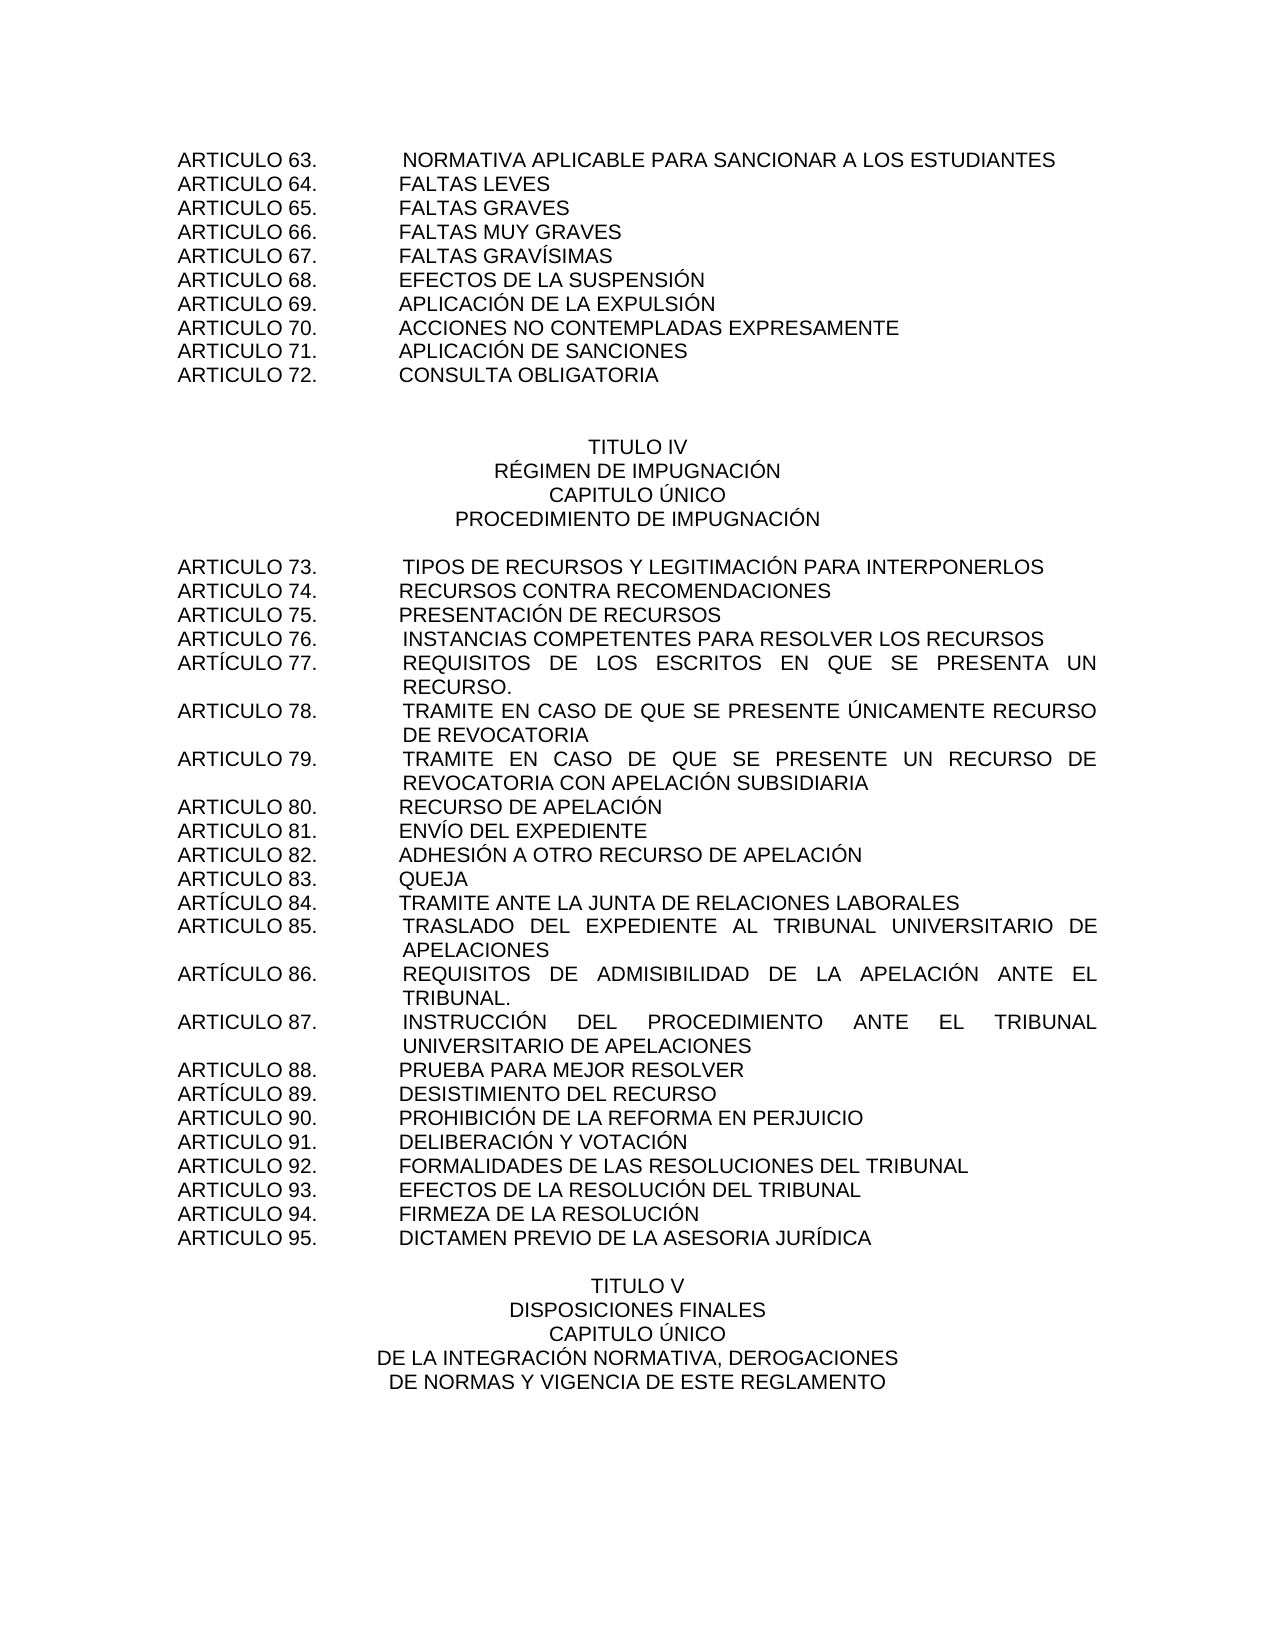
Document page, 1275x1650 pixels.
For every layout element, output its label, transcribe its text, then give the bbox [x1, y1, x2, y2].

text ARTICULO 90. PROHIBICIÓN DE [177, 1106, 1098, 1130]
text ARTICULO 66. FALTAS MUY GRAVES [177, 219, 1098, 243]
text ARTICULO 88. PRUEBA PARA MEJOR RESOLVER [177, 1058, 1098, 1082]
text ARTICULO 82. ADHESIÓN A OTRO RECURSO DE APELACIÓN [177, 842, 1098, 866]
text ARTICULO 75. PRESENTACIÓN DE RECURSOS [177, 603, 1098, 627]
text PROCEDIMIENTO DE IMPUGNACIÓN [177, 507, 1098, 531]
text ARTICULO 81. ENVÍO DEL EXPEDIENTE [177, 818, 1098, 842]
text ARTICULO 68. EFECTOS DE [177, 267, 1098, 291]
text DE , DEROGACIONES [177, 1346, 1098, 1369]
text ARTICULO 73. TIPOS DE RECURSOS Y LEGITIMACIÓN PARA INTERPONERLOS [177, 555, 1098, 579]
text ARTICULO 64. FALTAS LEVES [177, 172, 1098, 196]
text ARTICULO 63. NORMATIVA APLICABLE PARA SANCIONAR A LOS ESTUDIANTES [177, 148, 1098, 172]
text DE NORMAS Y VIGENCIA DE ESTE REGLAMENTO [177, 1369, 1098, 1393]
text ARTÍCULO 84. TRAMITE ANTE LABORALES [177, 890, 1098, 914]
text ARTICULO 67. FALTAS GRAVÍSIMAS [177, 243, 1098, 267]
text ARTÍCULO 89. DESISTIMIENTO DEL RECURSO [177, 1082, 1098, 1106]
text ARTICULO 69. APLICACIÓN DE [177, 291, 1098, 315]
text ARTICULO 87. INSTRUCCIÓN DEL PROCEDIMIENTO ANTE EL TRIBUNAL UNIVERSITARIO DE APELACIONES [177, 1010, 1098, 1058]
text ARTICULO 71. APLICACIÓN DE SANCIONES [177, 339, 1098, 363]
text CAPITULO ÚNICO [177, 483, 1098, 507]
text ARTÍCULO 86. REQUISITOS DE ADMISIBILIDAD DE TRIBUNAL. [177, 962, 1098, 1010]
text ARTICULO 94. FIRMEZA DE [177, 1202, 1098, 1226]
text CAPITULO ÚNICO [177, 1322, 1098, 1346]
text ARTICULO 93. EFECTOS DE [177, 1178, 1098, 1202]
text ARTICULO 70. ACCIONES NO CONTEMPLADAS EXPRESAMENTE [177, 315, 1098, 339]
text ARTICULO 74. RECURSOS CONTRA RECOMENDACIONES [177, 579, 1098, 603]
text RÉGIMEN DE IMPUGNACIÓN [177, 459, 1098, 483]
text ARTICULO 79. TRAMITE EN CASO DE QUE SE PRESENTE UN RECURSO DE REVOCATORIA CON APELACIÓN SUBSIDIARIA [177, 747, 1098, 794]
text ARTICULO 85. TRASLADO DEL EXPEDIENTE AL TRIBUNAL UNIVERSITARIO DE APELACIONES [177, 914, 1098, 962]
text ARTICULO 95. DICTAMEN PREVIO DE [177, 1226, 1098, 1250]
text DISPOSICIONES FINALES [177, 1298, 1098, 1322]
text ARTICULO 80. RECURSO DE APELACIÓN [177, 794, 1098, 818]
text ARTICULO 83. QUEJA [177, 866, 1098, 890]
text ARTICULO 72. CONSULTA OBLIGATORIA [177, 363, 1098, 387]
text ARTICULO 78. TRAMITE EN CASO DE QUE SE PRESENTE ÚNICAMENTE RECURSO DE REVOCATORIA [177, 699, 1098, 747]
text ARTICULO 65. FALTAS GRAVES [177, 196, 1098, 219]
text ARTICULO 91. DELIBERACIÓN Y VOTACIÓN [177, 1130, 1098, 1154]
text ARTICULO 76. INSTANCIAS COMPETENTES PARA RESOLVER LOS RECURSOS [177, 627, 1098, 651]
text TITULO IV [177, 435, 1098, 459]
text TITULO V [177, 1274, 1098, 1298]
text ARTÍCULO 77. REQUISITOS DE LOS ESCRITOS EN QUE SE PRESENTA UN RECURSO. [177, 651, 1098, 699]
text ARTICULO 92. FORMALIDADES DE LAS RESOLUCIONES DEL TRIBUNAL [177, 1154, 1098, 1178]
